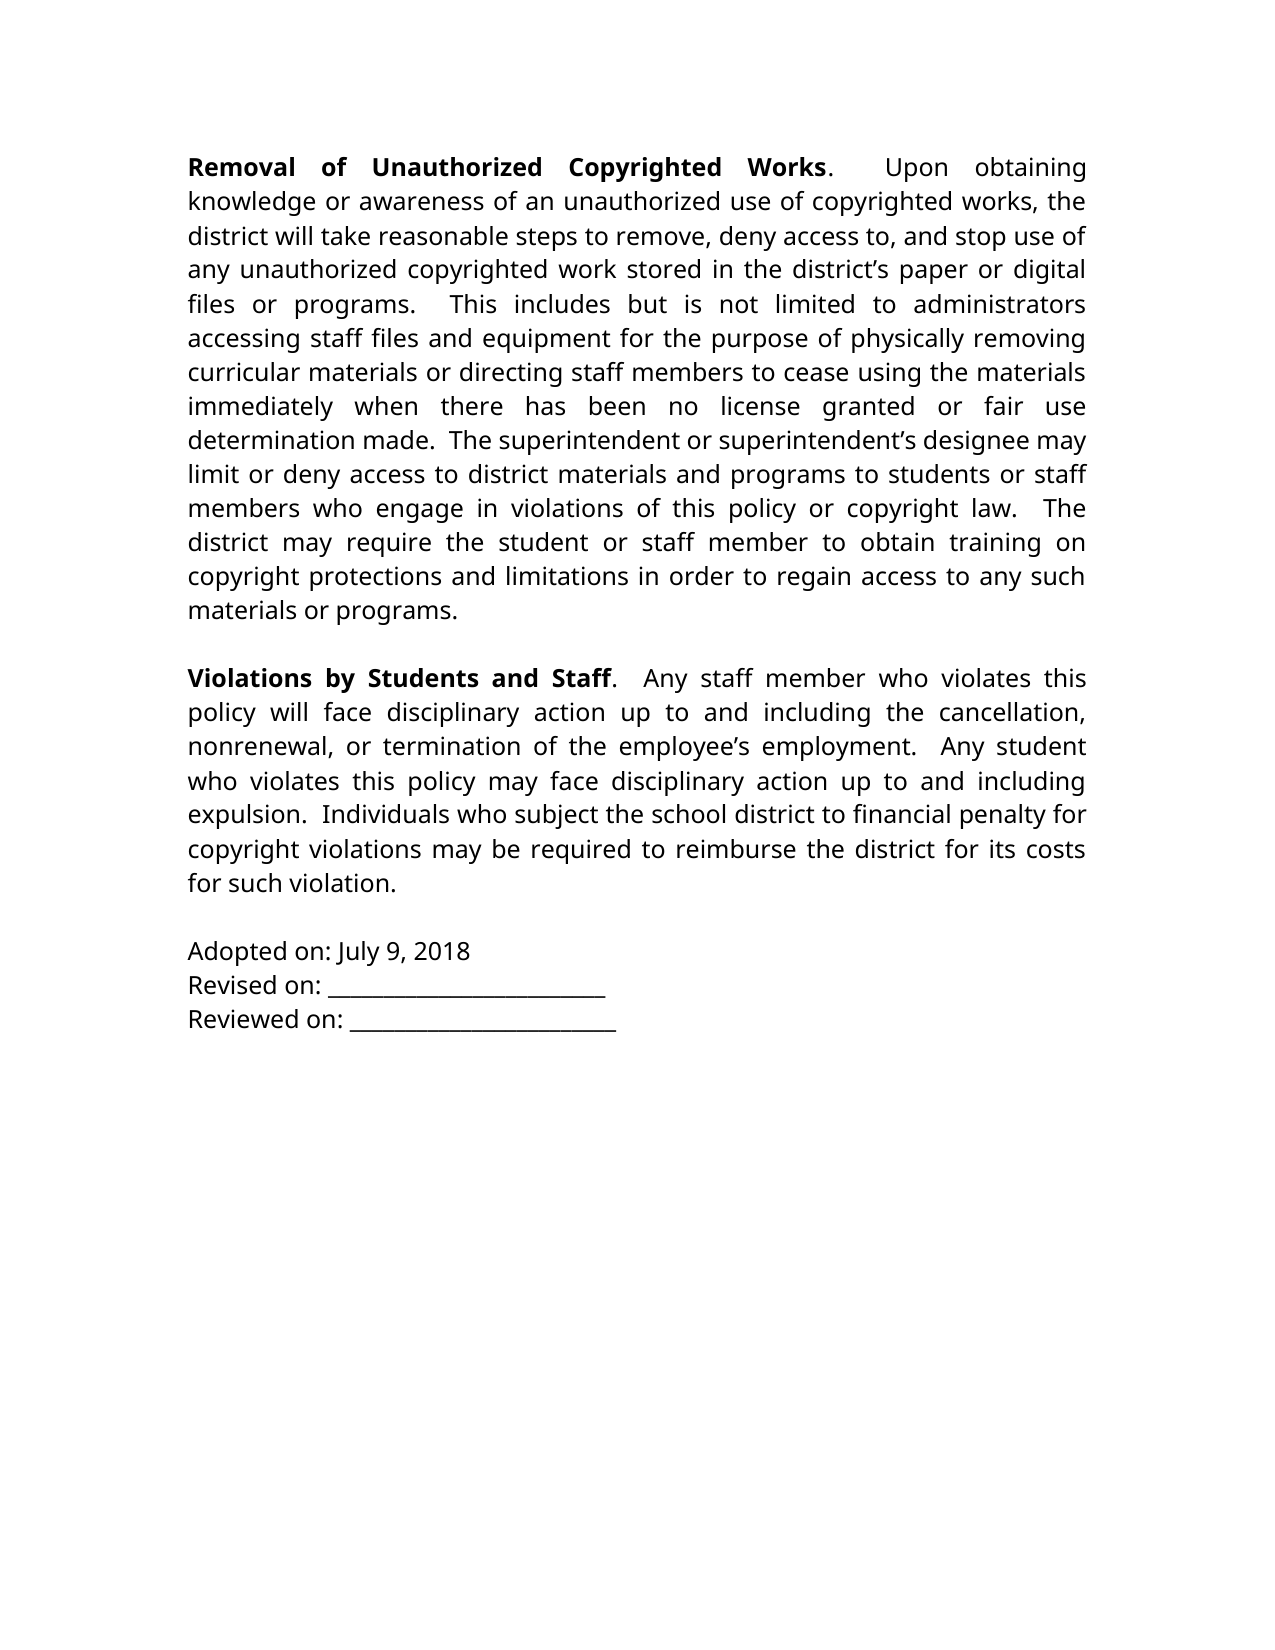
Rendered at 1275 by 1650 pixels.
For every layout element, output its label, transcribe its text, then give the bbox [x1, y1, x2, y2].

text Adopted on: July 9, 2018 [187, 933, 1087, 967]
text Removal of Unauthorized Copyrighted Works. Upon obtaining knowledge or awareness of an unauthorized use of copyrighted works, the district will take reasonable steps to remove, deny access to, and stop use of any unauthorized copyrighted work stored in the district’s paper or digital files or programs. This includes but is not limited to administrators accessing staff files and equipment for the purpose of physically removing curricular materials or directing staff members to cease using the materials immediately when there has been no license granted or fair use determination made. The superintendent or superintendent’s designee may limit or deny access to district materials and programs to students or staff members who engage in violations of this policy or copyright law. The district may require the student or staff member to obtain training on copyright protections and limitations in order to regain access to any such materials or programs. [187, 150, 1087, 627]
text Revised on: _________________________ [187, 967, 1087, 1002]
text Violations by Students and Staff. Any staff member who violates this policy will face disciplinary action up to and including the cancellation, nonrenewal, or termination of the employee’s employment. Any student who violates this policy may face disciplinary action up to and including expulsion. Individuals who subject the school district to financial penalty for copyright violations may be required to reimburse the district for its costs for such violation. [187, 661, 1087, 899]
text Reviewed on: ________________________ [187, 1002, 1087, 1036]
